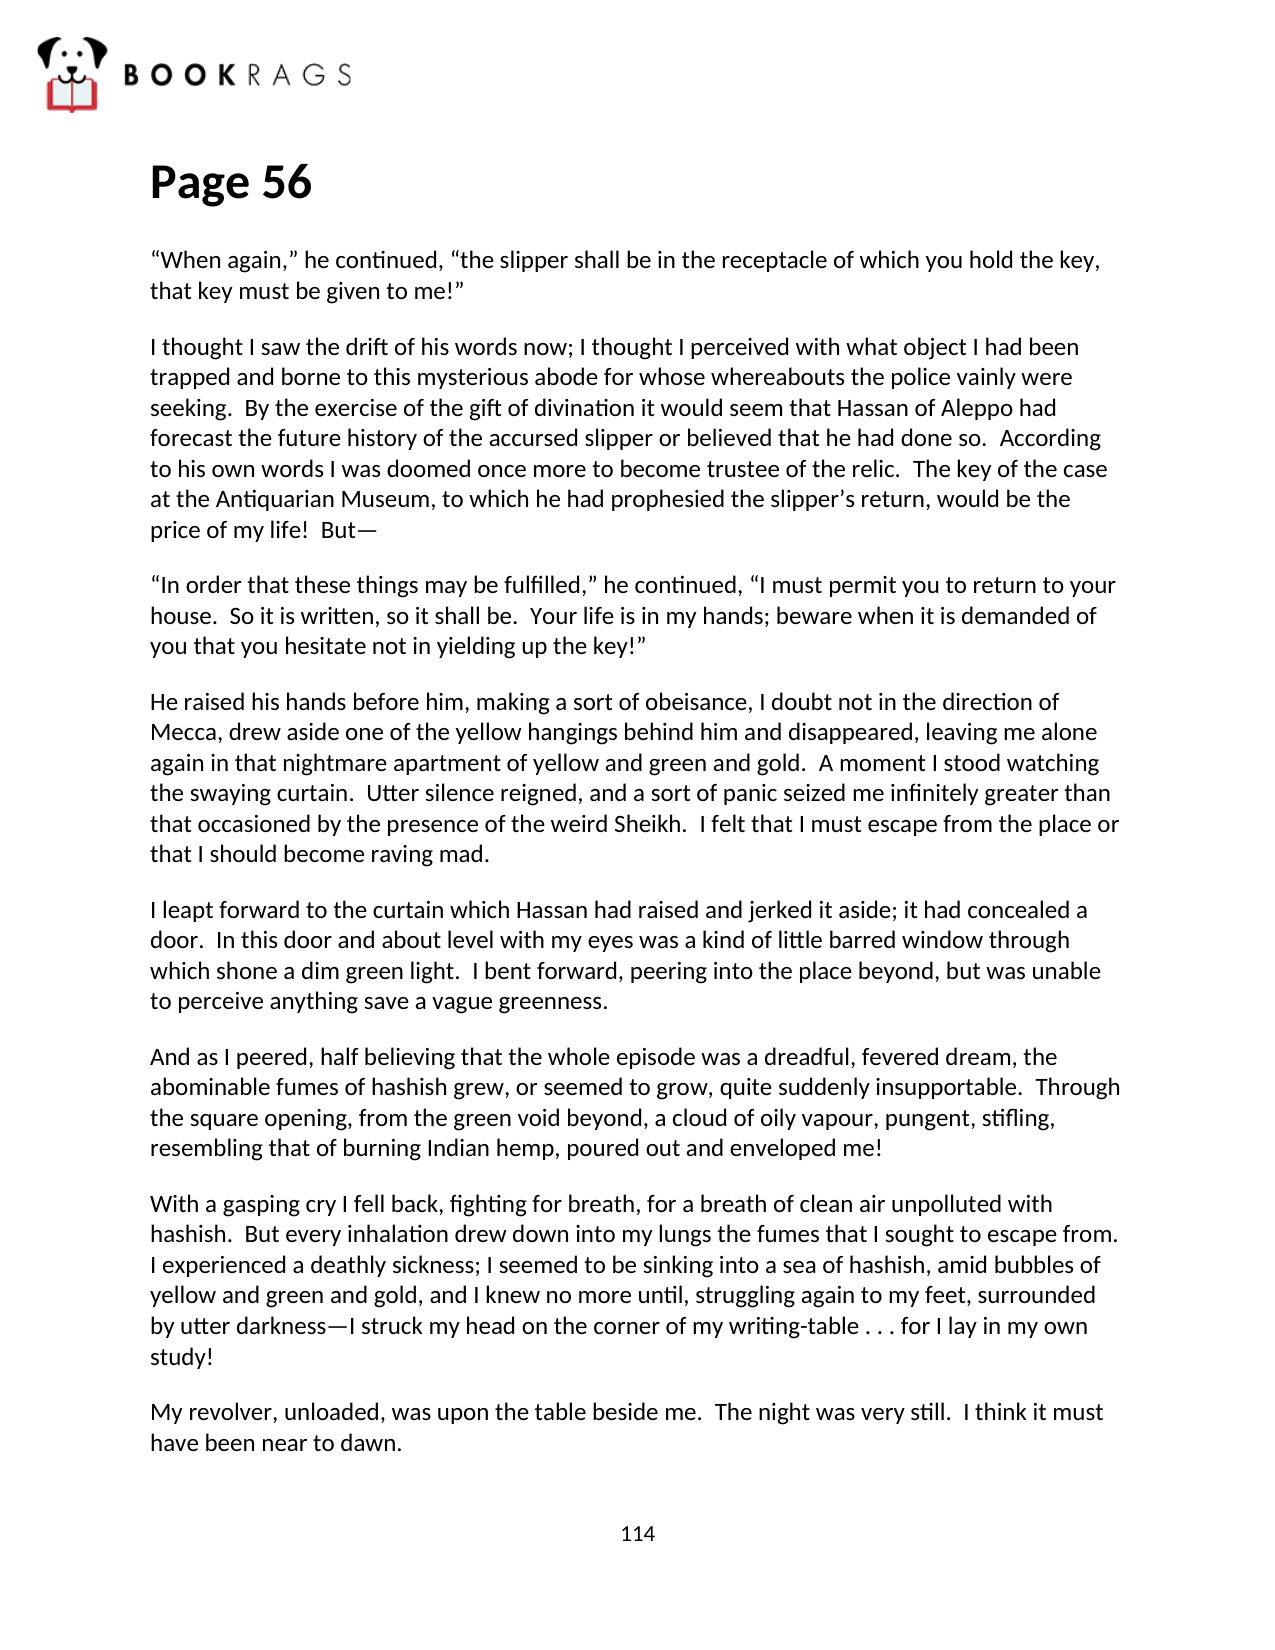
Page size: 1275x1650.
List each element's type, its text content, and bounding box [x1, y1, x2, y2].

text I thought I saw the drift of his words now; I thought I perceived with what object I had been trapped and borne to this mysterious abode for whose whereabouts the police vainly were seeking. By the exercise of the gift of divination it would seem that Hassan of Aleppo had forecast the future history of the accursed slipper or believed that he had done so. According to his own words I was doomed once more to become trustee of the relic. The key of the case at the Antiquarian Museum, to which he had prophesied the slipper’s return, would be the price of my life! But—­ [150, 331, 1125, 544]
text He raised his hands before him, making a sort of obeisance, I doubt not in the direction of Mecca, drew aside one of the yellow hangings behind him and disappeared, leaving me alone again in that nightmare apartment of yellow and green and gold. A moment I stood watching the swaying curtain. Utter silence reigned, and a sort of panic seized me infinitely greater than that occasioned by the presence of the weird Sheikh. I felt that I must escape from the place or that I should become raving mad. [150, 686, 1125, 869]
text “When again,” he continued, “the slipper shall be in the receptacle of which you hold the key, that key must be given to me!” [150, 244, 1125, 306]
text My revolver, unloaded, was upon the table beside me. The night was very still. I think it must have been near to dawn. [150, 1396, 1125, 1457]
picture [37, 37, 351, 113]
text With a gasping cry I fell back, fighting for breath, for a breath of clean air unpolluted with hashish. But every inhalation drew down into my lungs the fumes that I sought to escape from. I experienced a deathly sickness; I seemed to be sinking into a sea of hashish, amid bubbles of yellow and green and gold, and I knew no more until, struggling again to my feet, surrounded by utter darkness—­I struck my head on the corner of my writing-table . . . for I lay in my own study! [150, 1188, 1125, 1371]
text I leapt forward to the curtain which Hassan had raised and jerked it aside; it had concealed a door. In this door and about level with my eyes was a kind of little barred window through which shone a dim green light. I bent forward, peering into the place beyond, but was unable to perceive anything save a vague greenness. [150, 894, 1125, 1016]
text “In order that these things may be fulfilled,” he continued, “I must permit you to return to your house. So it is written, so it shall be. Your life is in my hands; beware when it is demanded of you that you hesitate not in yielding up the key!” [150, 569, 1125, 661]
text Page 56 [150, 150, 1125, 211]
text And as I peered, half believing that the whole episode was a dreadful, fevered dream, the abominable fumes of hashish grew, or seemed to grow, quite suddenly insupportable. Through the square opening, from the green void beyond, a cloud of oily vapour, pungent, stifling, resembling that of burning Indian hemp, poured out and enveloped me! [150, 1041, 1125, 1163]
